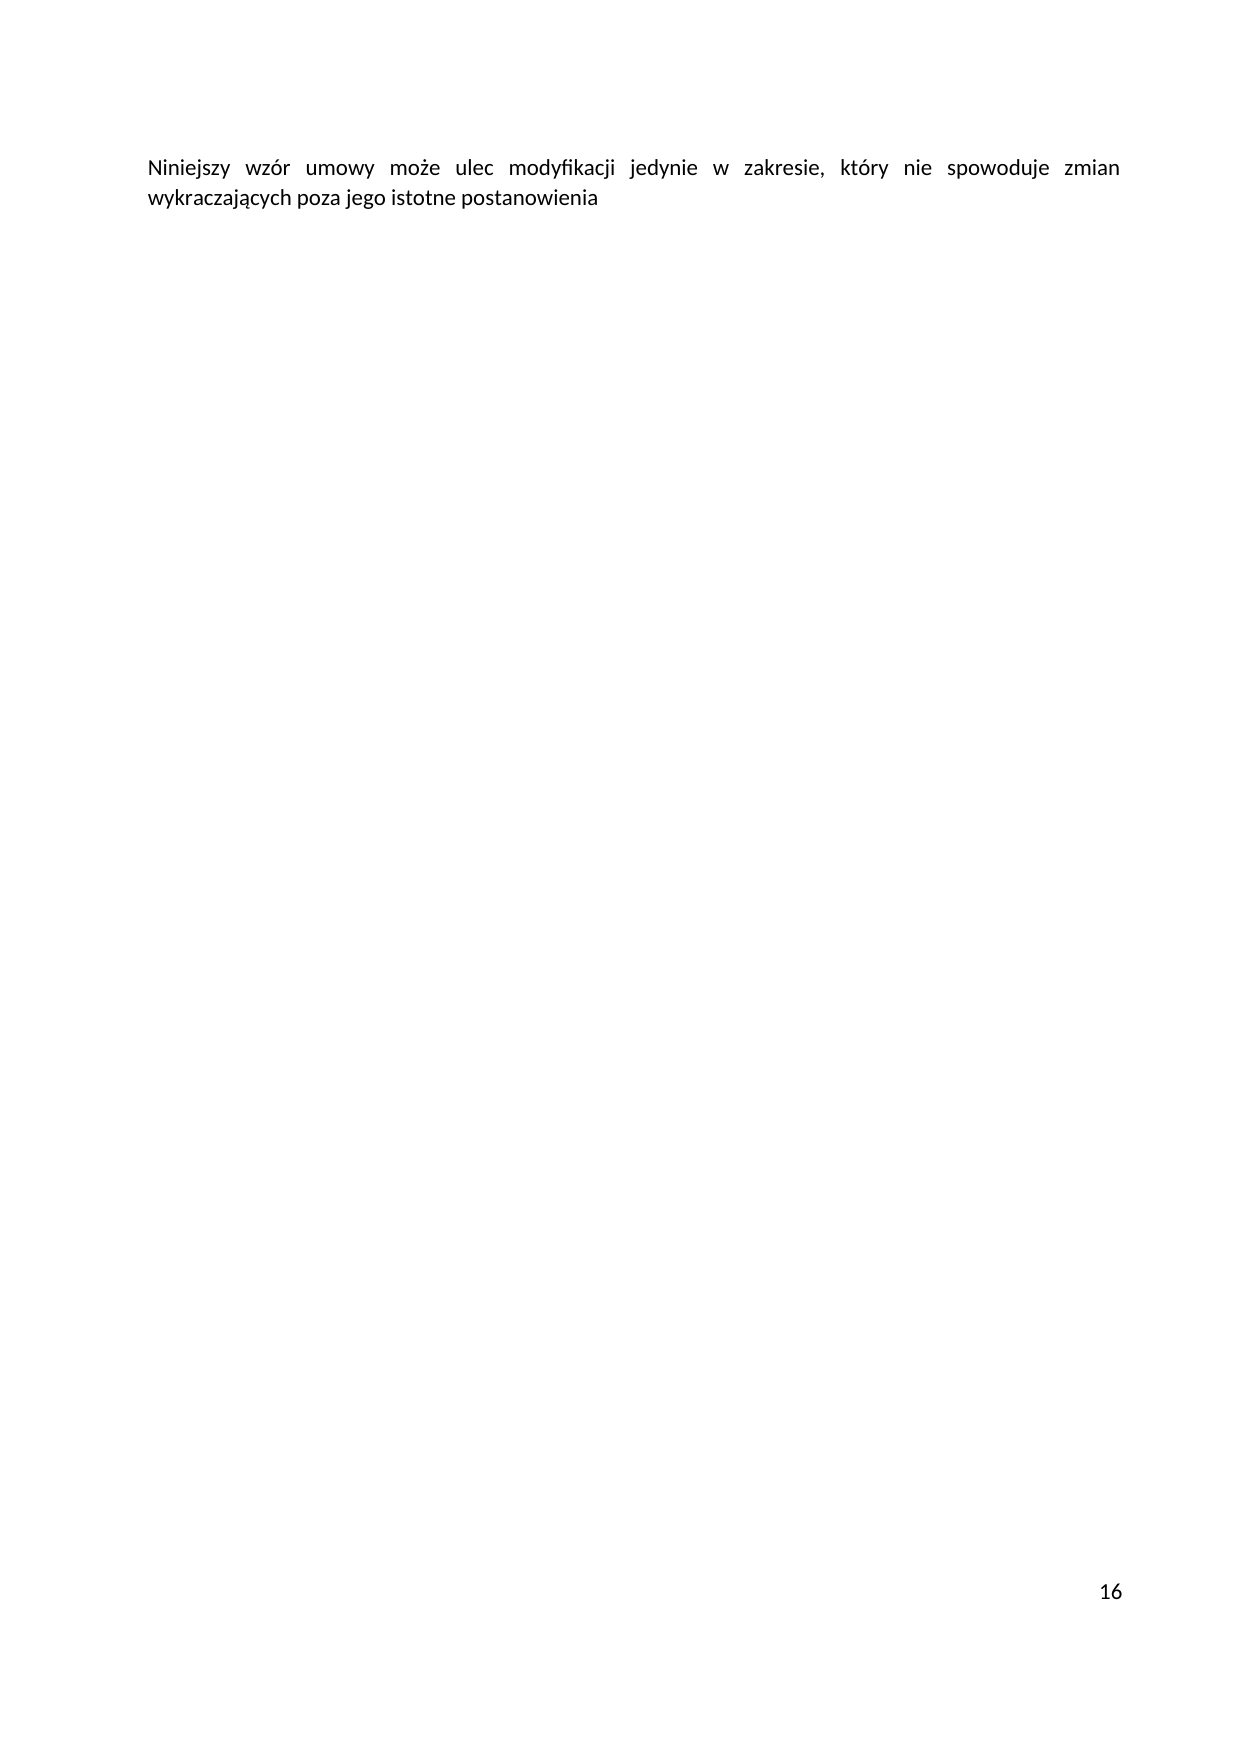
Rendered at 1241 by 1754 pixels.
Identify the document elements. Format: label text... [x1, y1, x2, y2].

text Niniejszy wzór umowy może ulec modyfikacji jedynie w zakresie, który nie spowoduje zmian wykraczających poza jego istotne postanowienia [148, 153, 1122, 211]
